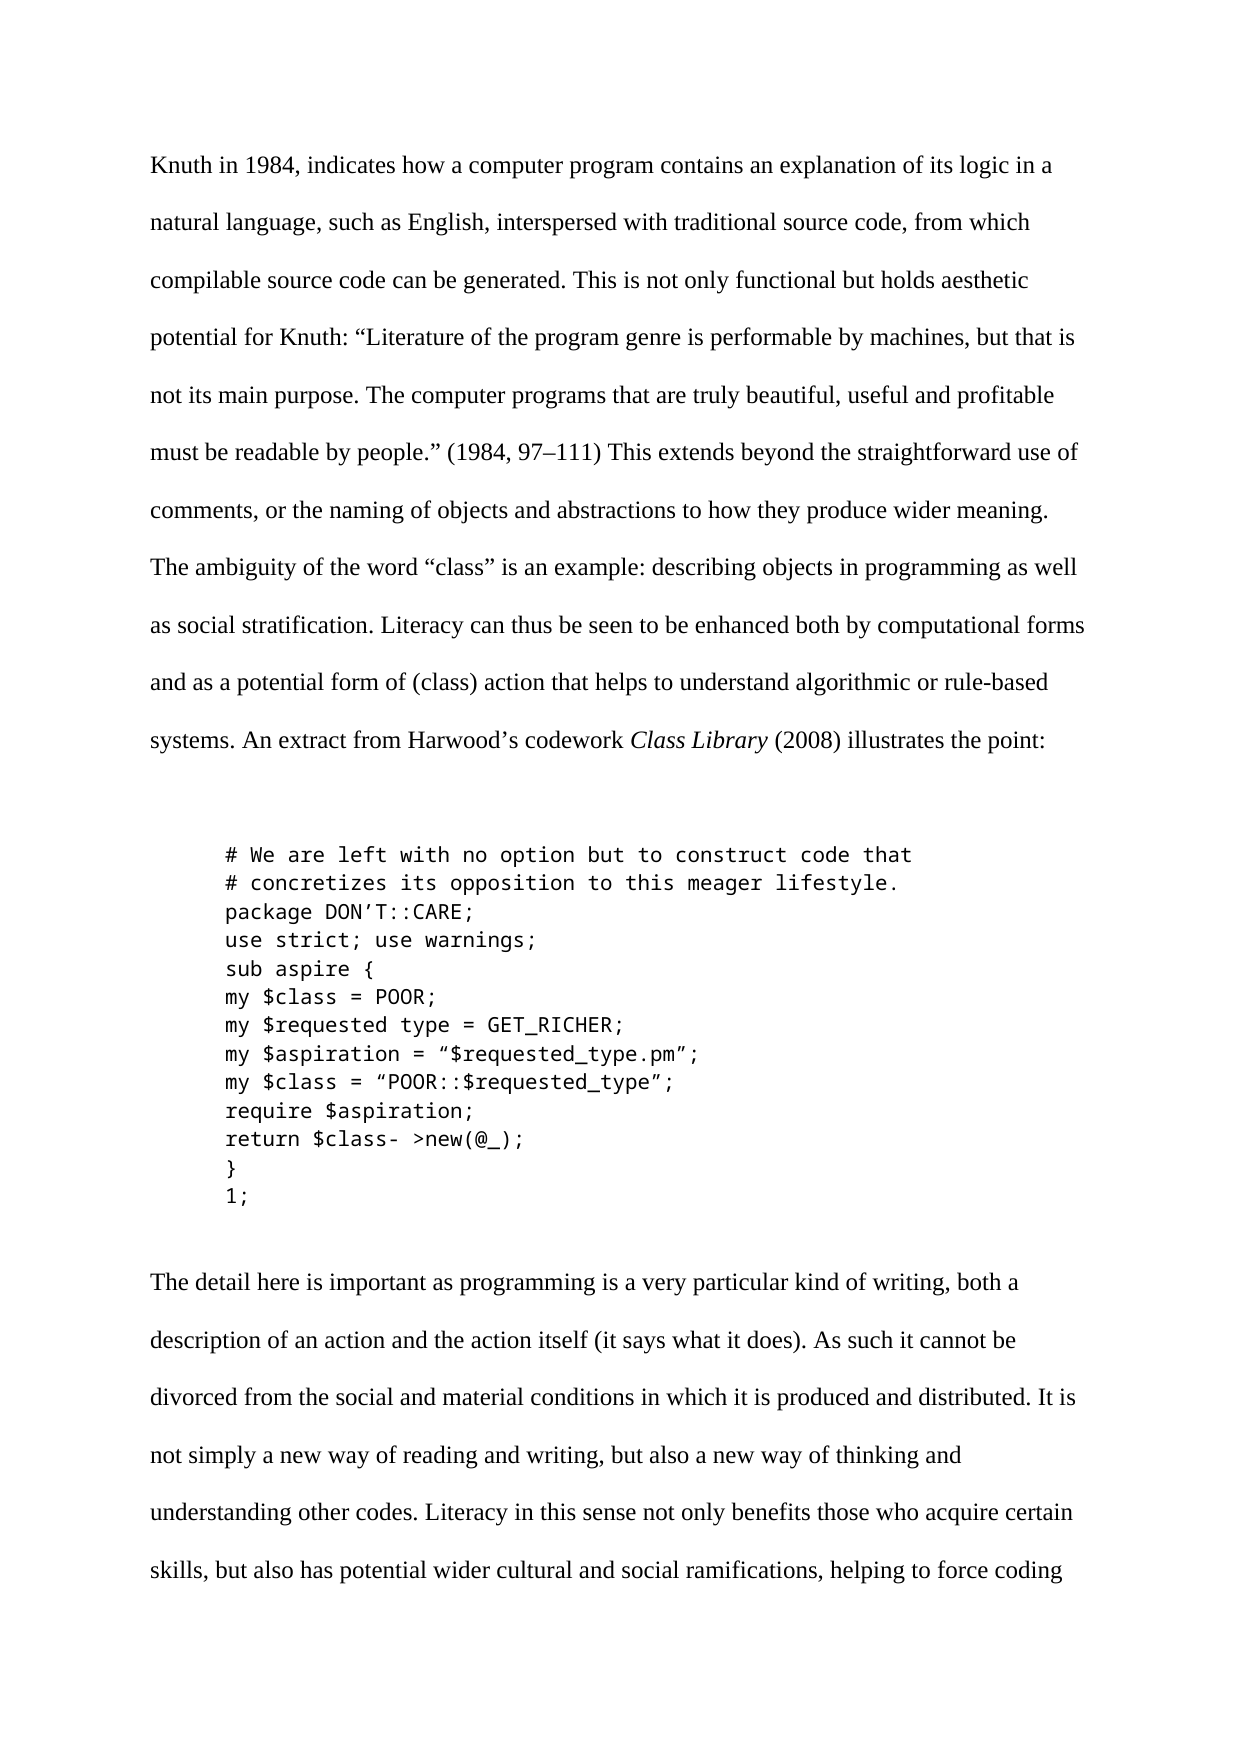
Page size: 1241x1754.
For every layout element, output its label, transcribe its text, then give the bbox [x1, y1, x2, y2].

text my $class = “POOR::$requested_type”; [225, 1067, 1090, 1096]
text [150, 150, 1090, 754]
text } [225, 1153, 1090, 1181]
text require $aspiration; [225, 1096, 1090, 1124]
text package DON’T::CARE; [225, 897, 1090, 925]
text # We are left with no option but to construct code that [225, 840, 1090, 868]
text use strict; use warnings; [225, 925, 1090, 954]
text # concretizes its opposition to this meager lifestyle. [225, 868, 1090, 897]
text sub aspire { [225, 954, 1090, 982]
text 1; [225, 1181, 1090, 1210]
text my $class = POOR; [225, 982, 1090, 1011]
text my $aspiration = “$requested_type.pm”; [225, 1039, 1090, 1067]
text my $requested type = GET_RICHER; [225, 1011, 1090, 1039]
text return $class- >new(@_); [225, 1124, 1090, 1153]
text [150, 1267, 1090, 1583]
